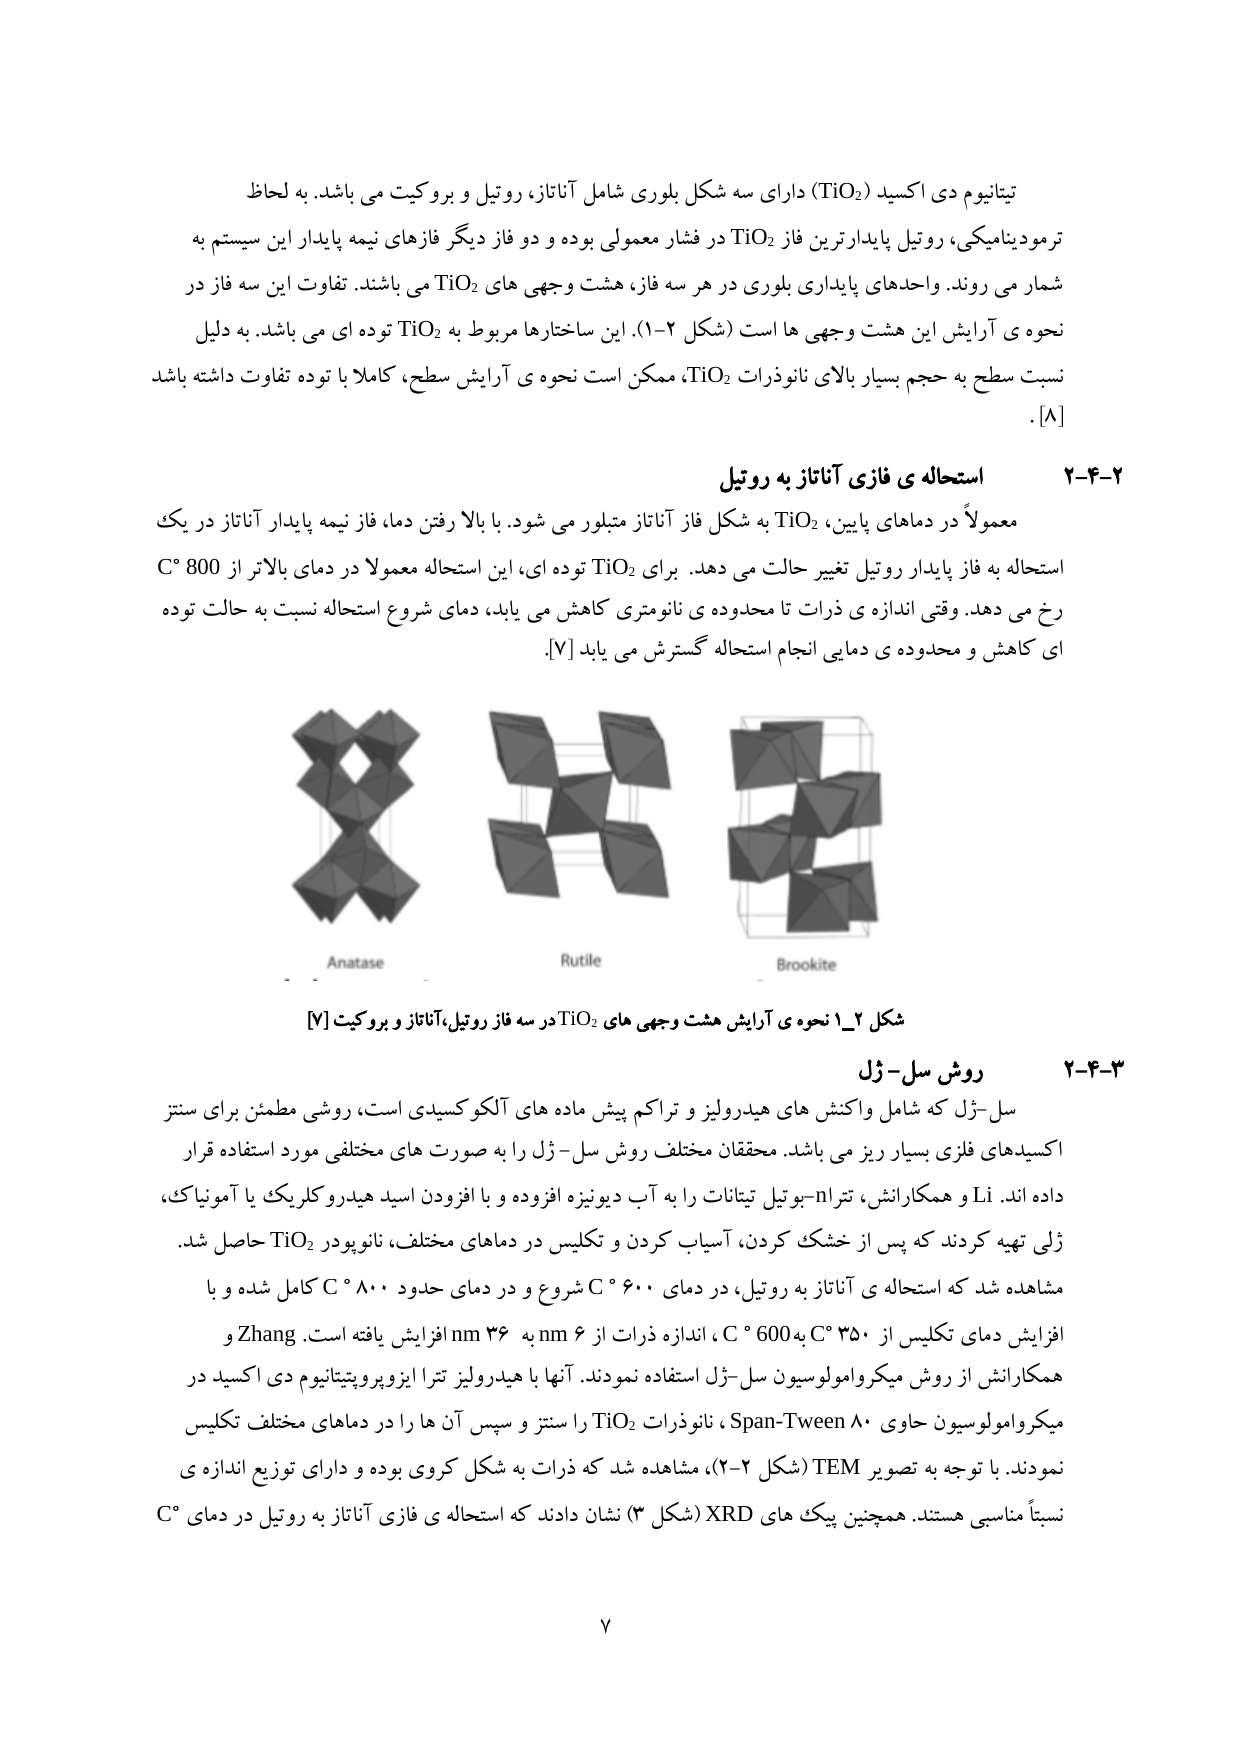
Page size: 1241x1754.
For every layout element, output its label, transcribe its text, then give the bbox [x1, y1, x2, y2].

subtitle استحاله ی فازی آناتاز به روتیل [148, 466, 1063, 495]
subtitle روش سل- ژل [148, 1059, 1063, 1089]
text شکل ‏2_1 نحوه ی آرایش هشت وجهی های TiO2 در سه فاز روتیل،آناتاز و بروکیت [7] [148, 1006, 1063, 1034]
text معمولاً در دماهای پایین، TiO2 به شکل فاز آناتاز متبلور می شود. با بالا رفتن دما، فاز نیمه پایدار آناتاز در یک استحاله به فاز پایدار روتیل تغییر حالت می دهد. برای TiO2 توده ای، این استحاله معمولا در دمای بالاتر از C° 800 رخ می دهد. وقتی اندازه ی ذرات تا محدوده ی نانومتری کاهش می یابد، دمای شروع استحاله نسبت به حالت توده ای کاهش و محدوده ی دمایی انجام استحاله گسترش می یابد [7]. [148, 506, 1063, 667]
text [148, 1099, 1063, 1532]
picture [255, 692, 914, 981]
text تیتانیوم دی اکسید (TiO2) دارای سه شکل بلوری شامل آناتاز، روتیل و بروکیت می باشد. به لحاظ ترمودینامیکی، روتیل پایدارترین فاز TiO2 در فشار معمولی بوده و دو فاز دیگر فازهای نیمه پایدار این سیستم به شمار می روند. واحدهای پایداری بلوری در هر سه فاز، هشت وجهی های TiO2 می باشند. تفاوت این سه فاز در نحوه ی آرایش این هشت وجهی ها است (شکل 2-1). این ساختارها مربوط به TiO2 توده ای می باشد. به دلیل نسبت سطح به حجم بسیار بالای نانوذرات TiO2، ممکن است نحوه ی آرایش سطح، کاملا با توده تفاوت داشته باشد [8] . [148, 177, 1063, 434]
